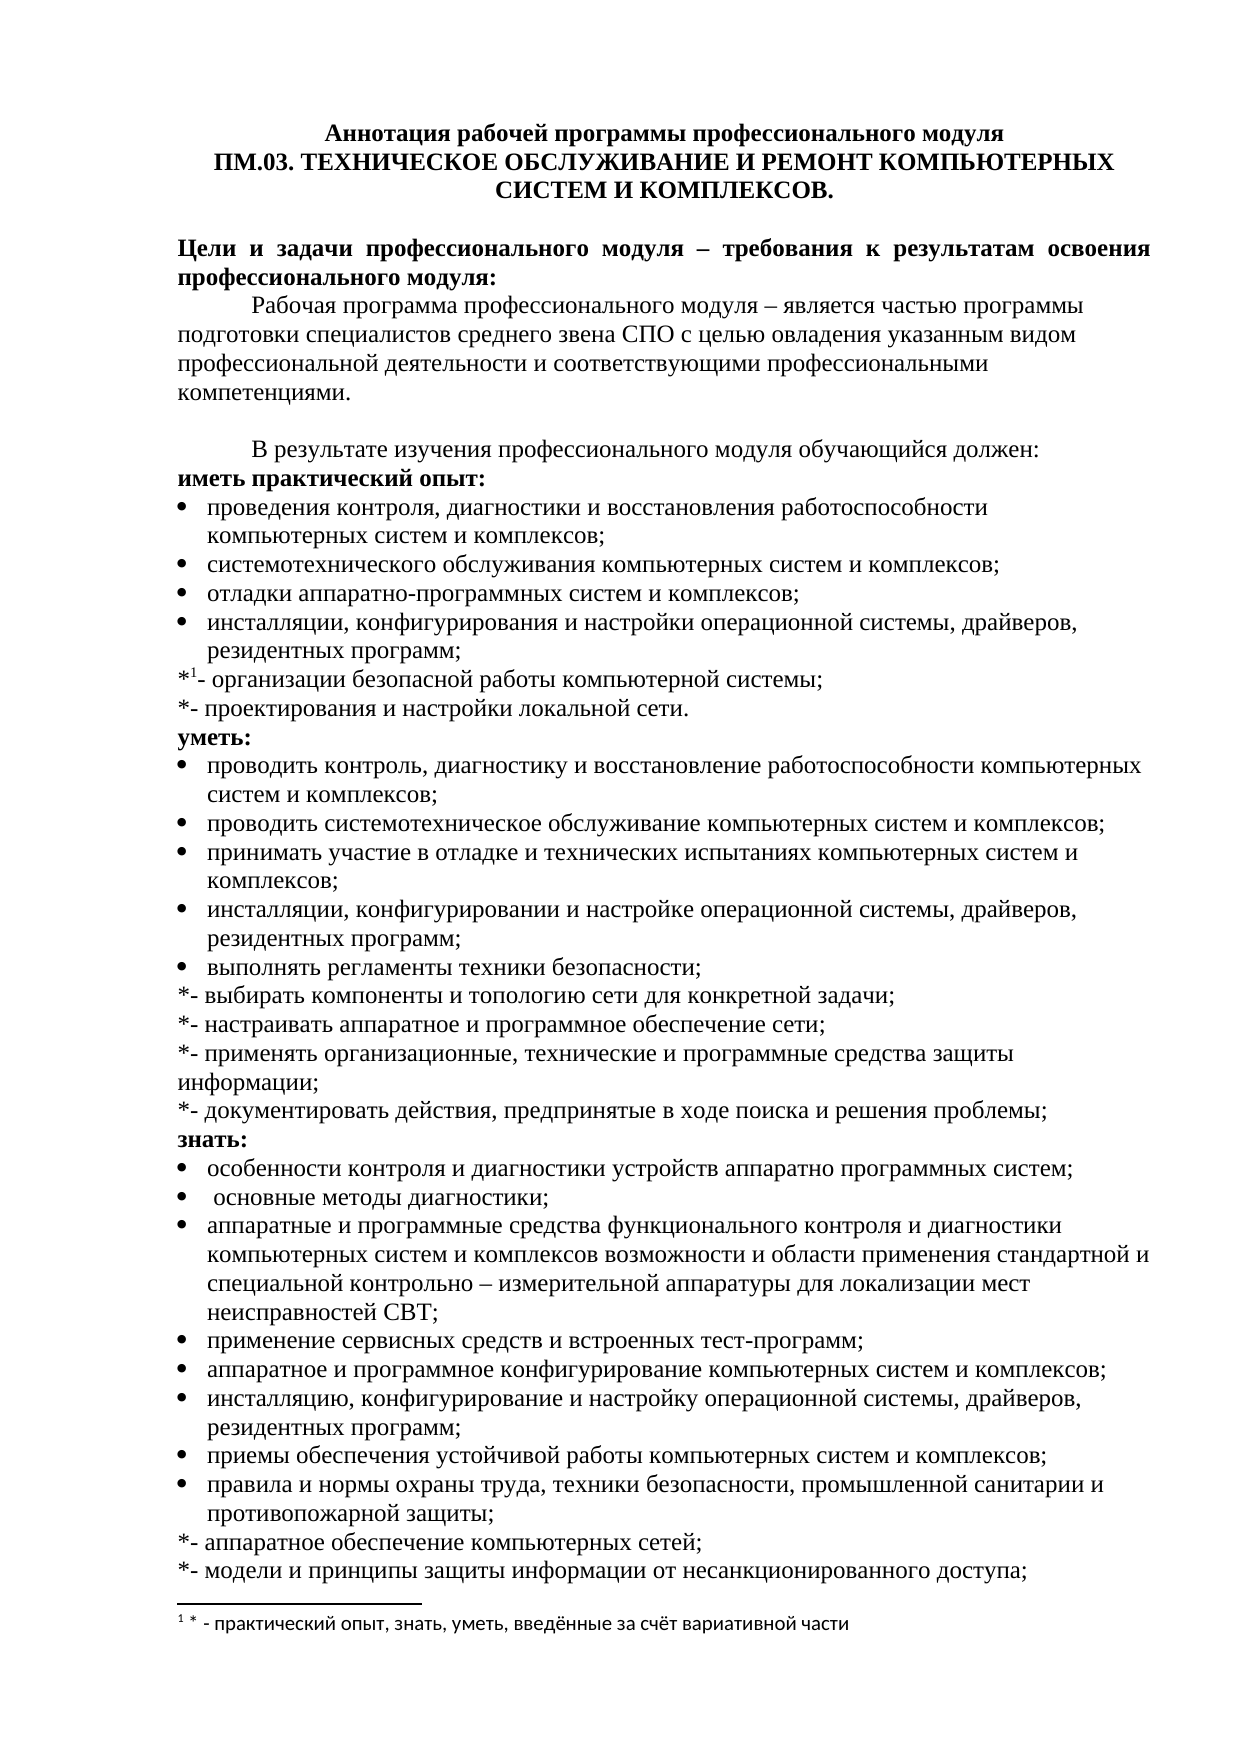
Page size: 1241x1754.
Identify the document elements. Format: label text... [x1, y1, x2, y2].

text знать: [177, 1124, 1152, 1153]
list принимать участие в отладке и технических испытаниях компьютерных систем и комплексов; [177, 837, 1152, 894]
text уметь: [177, 722, 1152, 751]
list отладки аппаратно-программных систем и комплексов; [177, 578, 1152, 607]
text Цели и задачи профессионального модуля – требования к результатам освоения профессионального модуля: [177, 233, 1152, 291]
list выполнять регламенты техники безопасности; [177, 952, 1152, 981]
list проведения контроля, диагностики и восстановления работоспособности компьютерных систем и комплексов; [177, 492, 1152, 549]
list инсталляцию, конфигурирование и настройку операционной системы, драйверов, резидентных программ; [177, 1383, 1152, 1441]
text ПМ.03. ТЕХНИЧЕСКОЕ ОБСЛУЖИВАНИЕ И РЕМОНТ КОМПЬЮТЕРНЫХ СИСТЕМ И КОМПЛЕКСОВ. [177, 147, 1152, 204]
list применение сервисных средств и встроенных тест-программ; [177, 1326, 1152, 1354]
text Рабочая программа профессионального модуля – является частью программы подготовки специалистов среднего звена СПО с целью овладения указанным видом профессиональной деятельности и соответствующими профессиональными компетенциями. [177, 291, 1152, 406]
text *- документировать действия, предпринятые в ходе поиска и решения проблемы; [177, 1096, 1152, 1124]
list приемы обеспечения устойчивой работы компьютерных систем и комплексов; [177, 1441, 1152, 1469]
text *- применять организационные, технические и программные средства защиты информации; [177, 1038, 1152, 1096]
text *- проектирования и настройки локальной сети. [177, 693, 1152, 722]
text В результате изучения профессионального модуля обучающийся должен: [177, 434, 1152, 463]
text *- выбирать компоненты и топологию сети для конкретной задачи; [177, 981, 1152, 1009]
text *- модели и принципы защиты информации от несанкционированного доступа; [177, 1556, 1152, 1584]
list проводить системотехническое обслуживание компьютерных систем и комплексов; [177, 808, 1152, 837]
list правила и нормы охраны труда, техники безопасности, промышленной санитарии и противопожарной защиты; [177, 1469, 1152, 1527]
list аппаратное и программное конфигурирование компьютерных систем и комплексов; [177, 1354, 1152, 1383]
list особенности контроля и диагностики устройств аппаратно программных систем; [177, 1153, 1152, 1182]
list основные методы диагностики; [177, 1182, 1152, 1211]
list системотехнического обслуживания компьютерных систем и комплексов; [177, 549, 1152, 578]
text *- настраивать аппаратное и программное обеспечение сети; [177, 1009, 1152, 1038]
text иметь практический опыт: [177, 463, 1152, 492]
text *- организации безопасной работы компьютерной системы; [177, 664, 1152, 693]
list проводить контроль, диагностику и восстановление работоспособности компьютерных систем и комплексов; [177, 751, 1152, 808]
list аппаратные и программные средства функционального контроля и диагностики компьютерных систем и комплексов возможности и области применения стандартной и специальной контрольно – измерительной аппаратуры для локализации мест неисправностей СВТ; [177, 1211, 1152, 1326]
text Аннотация рабочей программы профессионального модуля [177, 118, 1152, 147]
text *- аппаратное обеспечение компьютерных сетей; [177, 1527, 1152, 1556]
list инсталляции, конфигурировании и настройке операционной системы, драйверов, резидентных программ; [177, 894, 1152, 952]
list инсталляции, конфигурирования и настройки операционной системы, драйверов, резидентных программ; [177, 607, 1152, 664]
